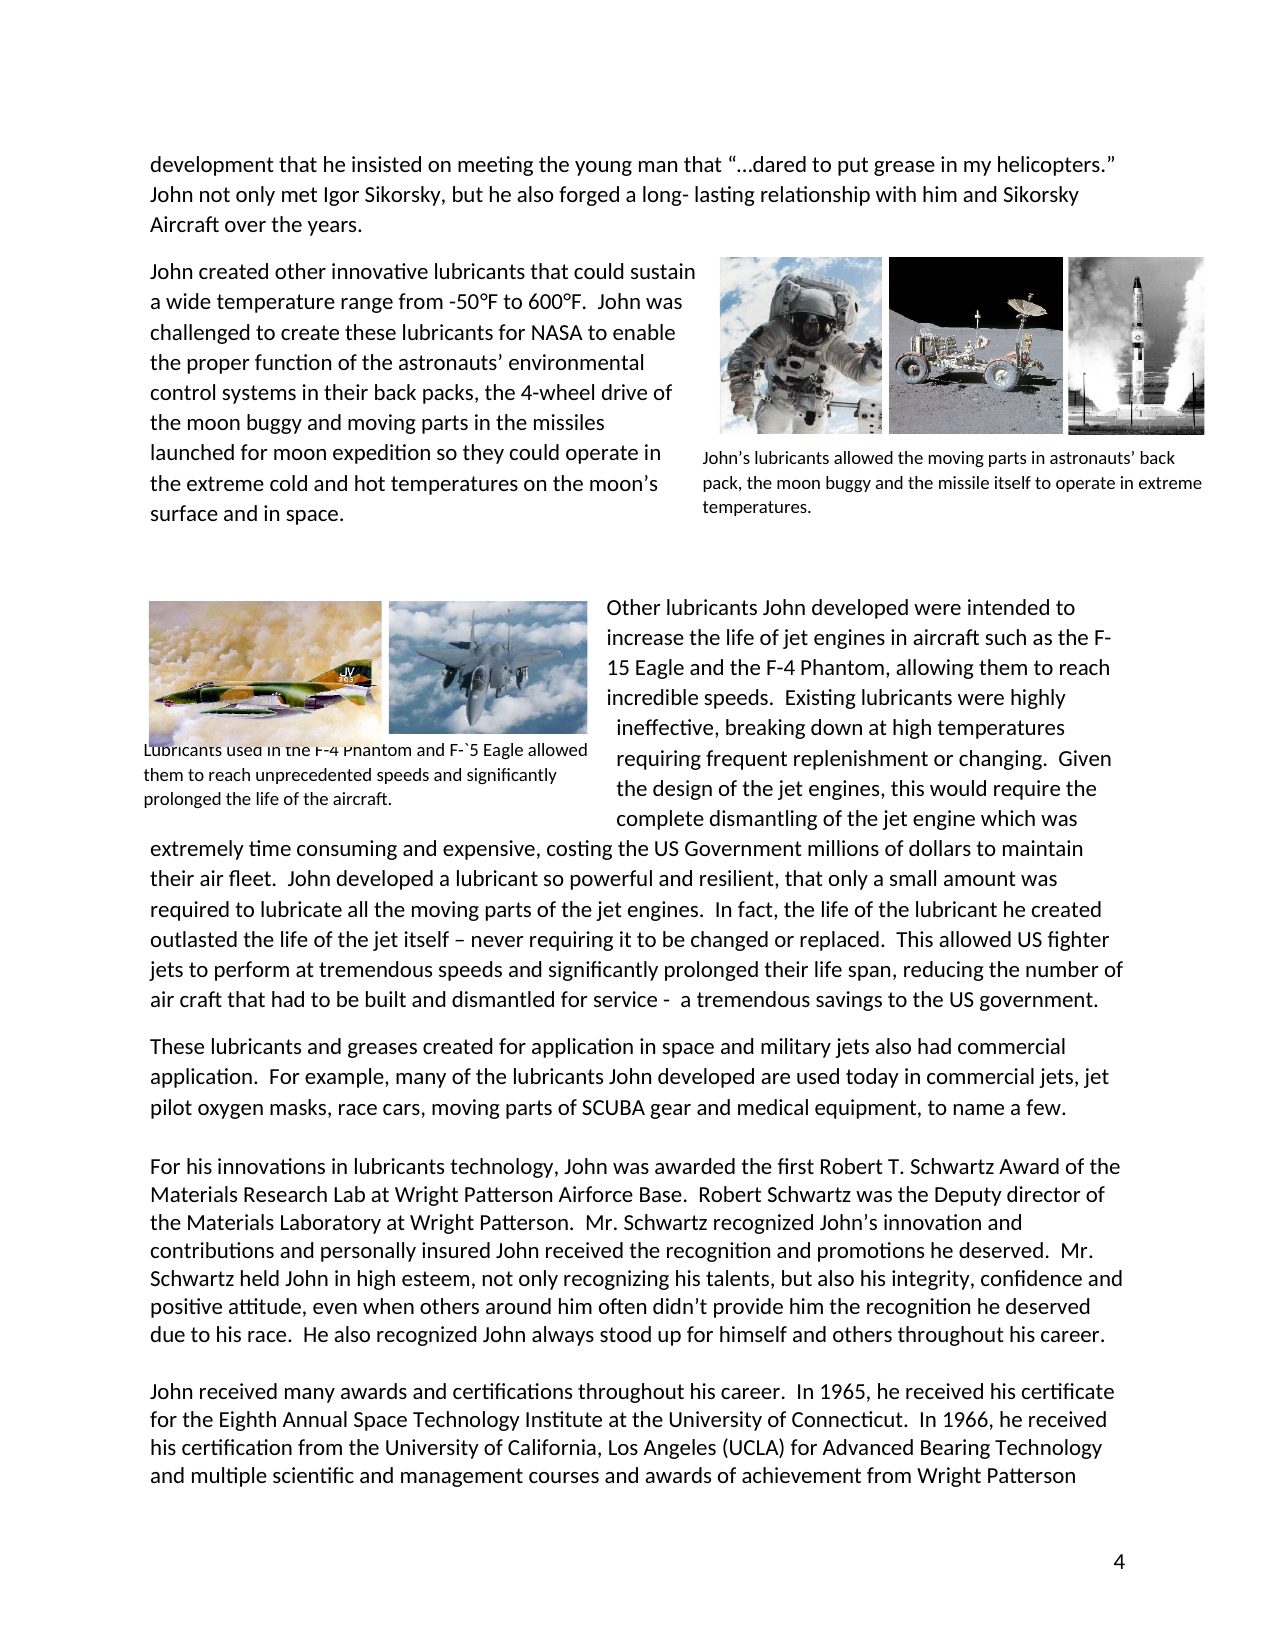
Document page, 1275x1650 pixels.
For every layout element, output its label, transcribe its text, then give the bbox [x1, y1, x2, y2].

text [150, 1240, 1125, 1492]
picture [147, 464, 382, 608]
text Other lubricants John developed were intended to increase the life of jet engines in aircraft such as the F-15 Eagle and the F-4 Phantom, allowing them to reach incredible speeds. Existing lubricants were highly ineffective, breaking down at high temperatures requiring frequent replenishment or changing. Given the design of the jet engines, this would require the complete dismantling of the jet engine which was extremely time consuming and expensive, costing the US Government millions of dollars to maintain their air fleet. John developed a lubricant so powerful and resilient, that only a small amount was required to lubricate all the moving parts of the jet engines. In fact, the life of the lubricant he created outlasted the life of the jet itself – never requiring it to be changed or replaced. This allowed US fighter jets to perform at tremendous speeds and significantly prolonged their life span, reducing the number of air craft that had to be built and dismantled for service - a tremendous savings to the US government. [150, 455, 1125, 876]
picture [887, 150, 1204, 330]
picture [719, 150, 882, 326]
text John created other innovative lubricants that could sustain a wide temperature range from -50°F to 600°F. John was challenged to create these lubricants for NASA to enable the proper function of the astronauts’ environmental control systems in their back packs, the 4-wheel drive of the moon buggy and moving parts in the missiles launched for moon expedition so they could operate in the extreme cold and hot temperatures on the moon’s surface and in space. [150, 150, 1125, 389]
picture [387, 463, 588, 595]
text These lubricants and greases created for application in space and military jets also had commercial application. For example, many of the lubricants John developed are used today in commercial jets, jet pilot oxygen masks, race cars, moving parts of SCUBA gear and medical equipment, to name a few. [150, 895, 1125, 983]
text For his innovations in lubricants technology, John was awarded the first Robert T. Schwartz Award of the Materials Research Lab at Wright Patterson Airforce Base. Robert Schwartz was the Deputy director of the Materials Laboratory at Wright Patterson. Mr. Schwartz recognized John’s innovation and contributions and personally insured John received the recognition and promotions he deserved. Mr. Schwartz held John in high esteem, not only recognizing his talents, but also his integrity, confidence and positive attitude, even when others around him often didn’t provide him the recognition he deserved due to his race. He also recognized John always stood up for himself and others throughout his career. [150, 1014, 1125, 1211]
